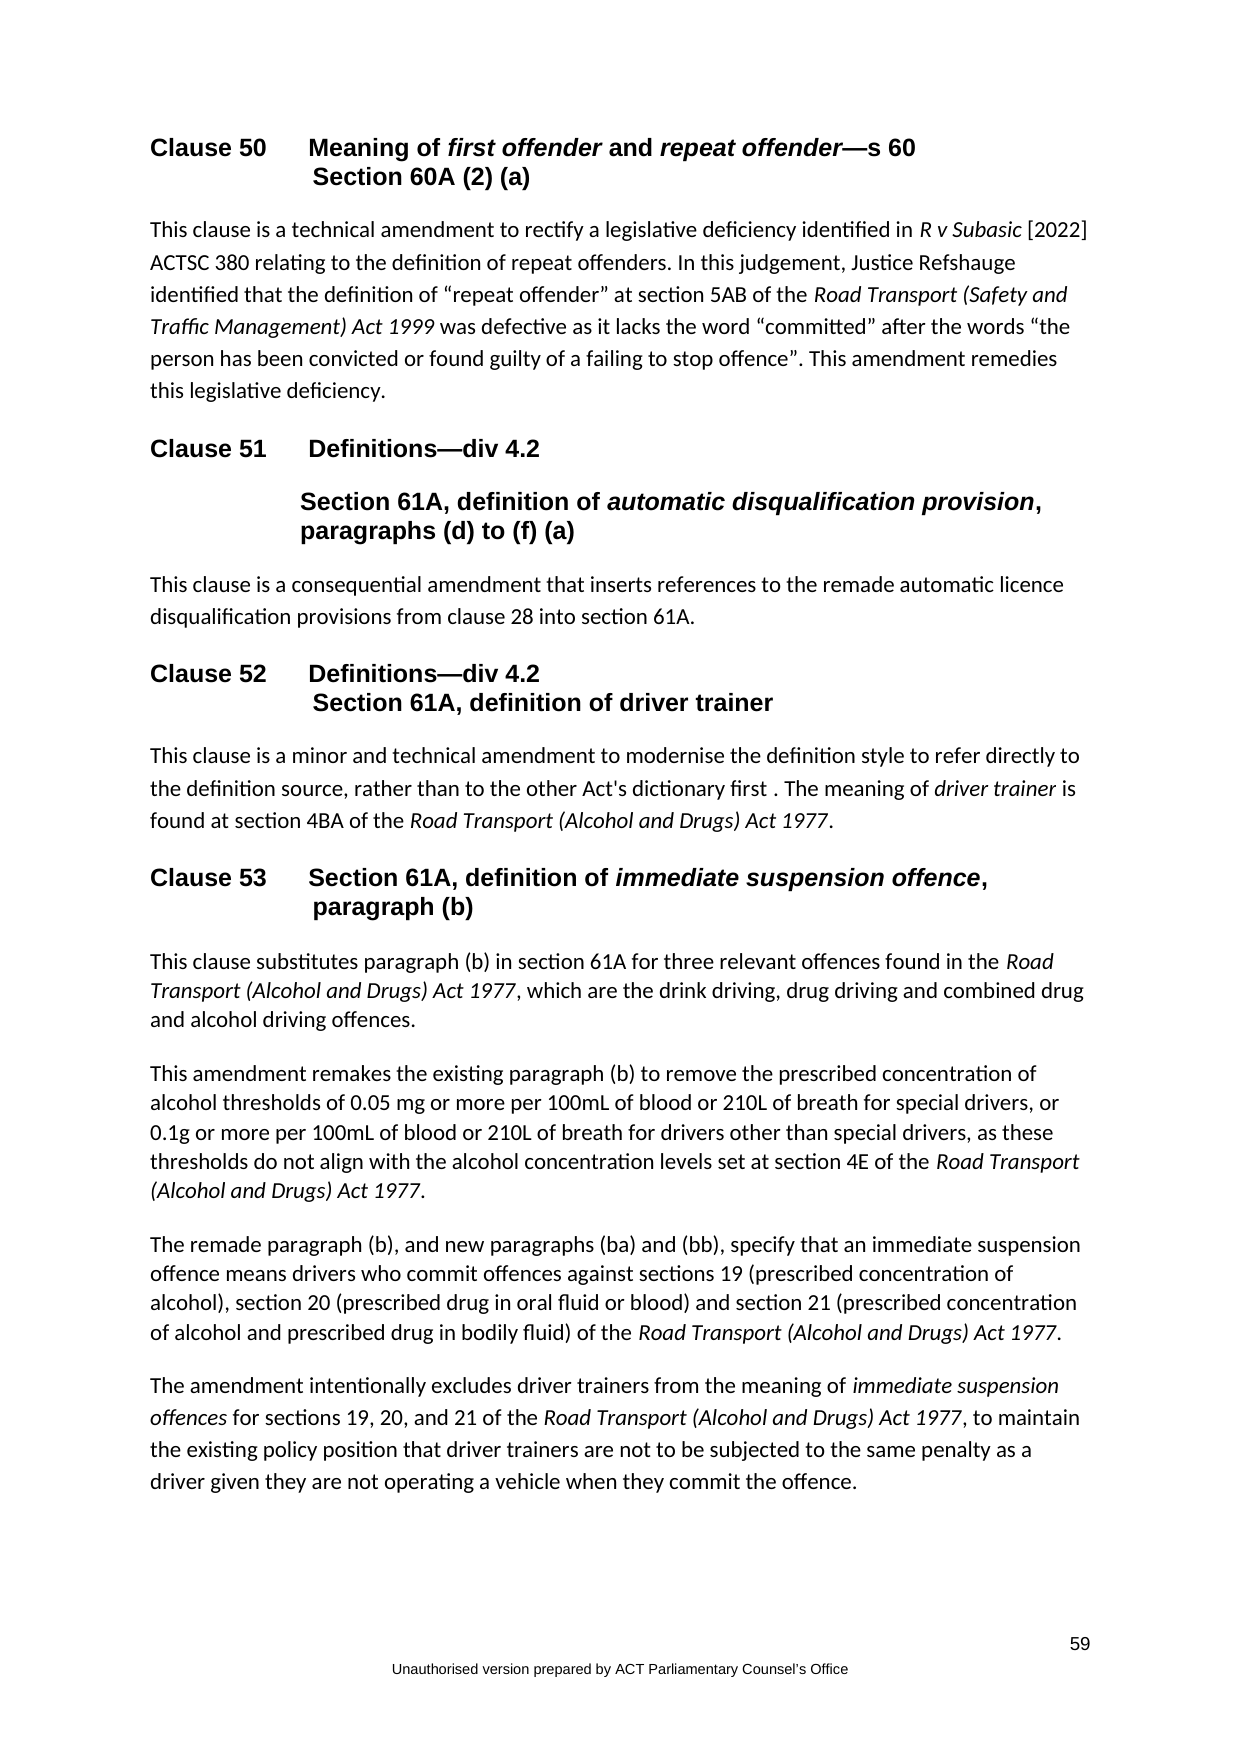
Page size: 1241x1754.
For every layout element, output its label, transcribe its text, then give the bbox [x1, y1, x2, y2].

subtitle Clause 51 Definitions—div 4.2 [150, 433, 1090, 462]
subtitle Clause 53 Section 61A, definition of immediate suspension offence, paragraph (b) [150, 863, 1090, 921]
text This clause is a technical amendment to rectify a legislative deficiency identified in R v Subasic [2022] ACTSC 380 relating to the definition of repeat offenders. In this judgement, Justice Refshauge identified that the definition of “repeat offender” at section 5AB of the Road Transport (Safety and Traffic Management) Act 1999 was defective as it lacks the word “committed” after the words “the person has been convicted or found guilty of a failing to stop offence”. This amendment remedies this legislative deficiency. [150, 215, 1090, 404]
subtitle Clause 50 Meaning of first offender and repeat offender—s 60 [150, 133, 1090, 162]
text This clause is a consequential amendment that inserts references to the remade automatic licence disqualification provisions from clause 28 into section 61A. [150, 570, 1090, 630]
text The amendment intentionally excludes driver trainers from the meaning of immediate suspension offences for sections 19, 20, and 21 of the Road Transport (Alcohol and Drugs) Act 1977, to maintain the existing policy position that driver trainers are not to be subjected to the same penalty as a driver given they are not operating a vehicle when they commit the offence. [150, 1371, 1090, 1495]
text The remade paragraph (b), and new paragraphs (ba) and (bb), specify that an immediate suspension offence means drivers who commit offences against sections 19 (prescribed concentration of alcohol), section 20 (prescribed drug in oral fluid or blood) and section 21 (prescribed concentration of alcohol and prescribed drug in bodily fluid) of the Road Transport (Alcohol and Drugs) Act 1977. [150, 1229, 1090, 1346]
subtitle Section 61A, definition of driver trainer [150, 688, 1090, 717]
text This clause substitutes paragraph (b) in section 61A for three relevant offences found in the Road Transport (Alcohol and Drugs) Act 1977, which are the drink driving, drug driving and combined drug and alcohol driving offences. [150, 946, 1090, 1033]
subtitle Section 60A (2) (a) [150, 162, 1090, 190]
subtitle Clause 52 Definitions—div 4.2 [150, 659, 1090, 688]
text This amendment remakes the existing paragraph (b) to remove the prescribed concentration of alcohol thresholds of 0.05 mg or more per 100mL of blood or 210L of breath for special drivers, or 0.1g or more per 100mL of blood or 210L of breath for drivers other than special drivers, as these thresholds do not align with the alcohol concentration levels set at section 4E of the Road Transport (Alcohol and Drugs) Act 1977. [150, 1058, 1090, 1204]
text This clause is a minor and technical amendment to modernise the definition style to refer directly to the definition source, rather than to the other Act's dictionary first . The meaning of driver trainer is found at section 4BA of the Road Transport (Alcohol and Drugs) Act 1977. [150, 742, 1090, 834]
subtitle Section 61A, definition of automatic disqualification provision, paragraphs (d) to (f) (a) [300, 487, 1090, 545]
